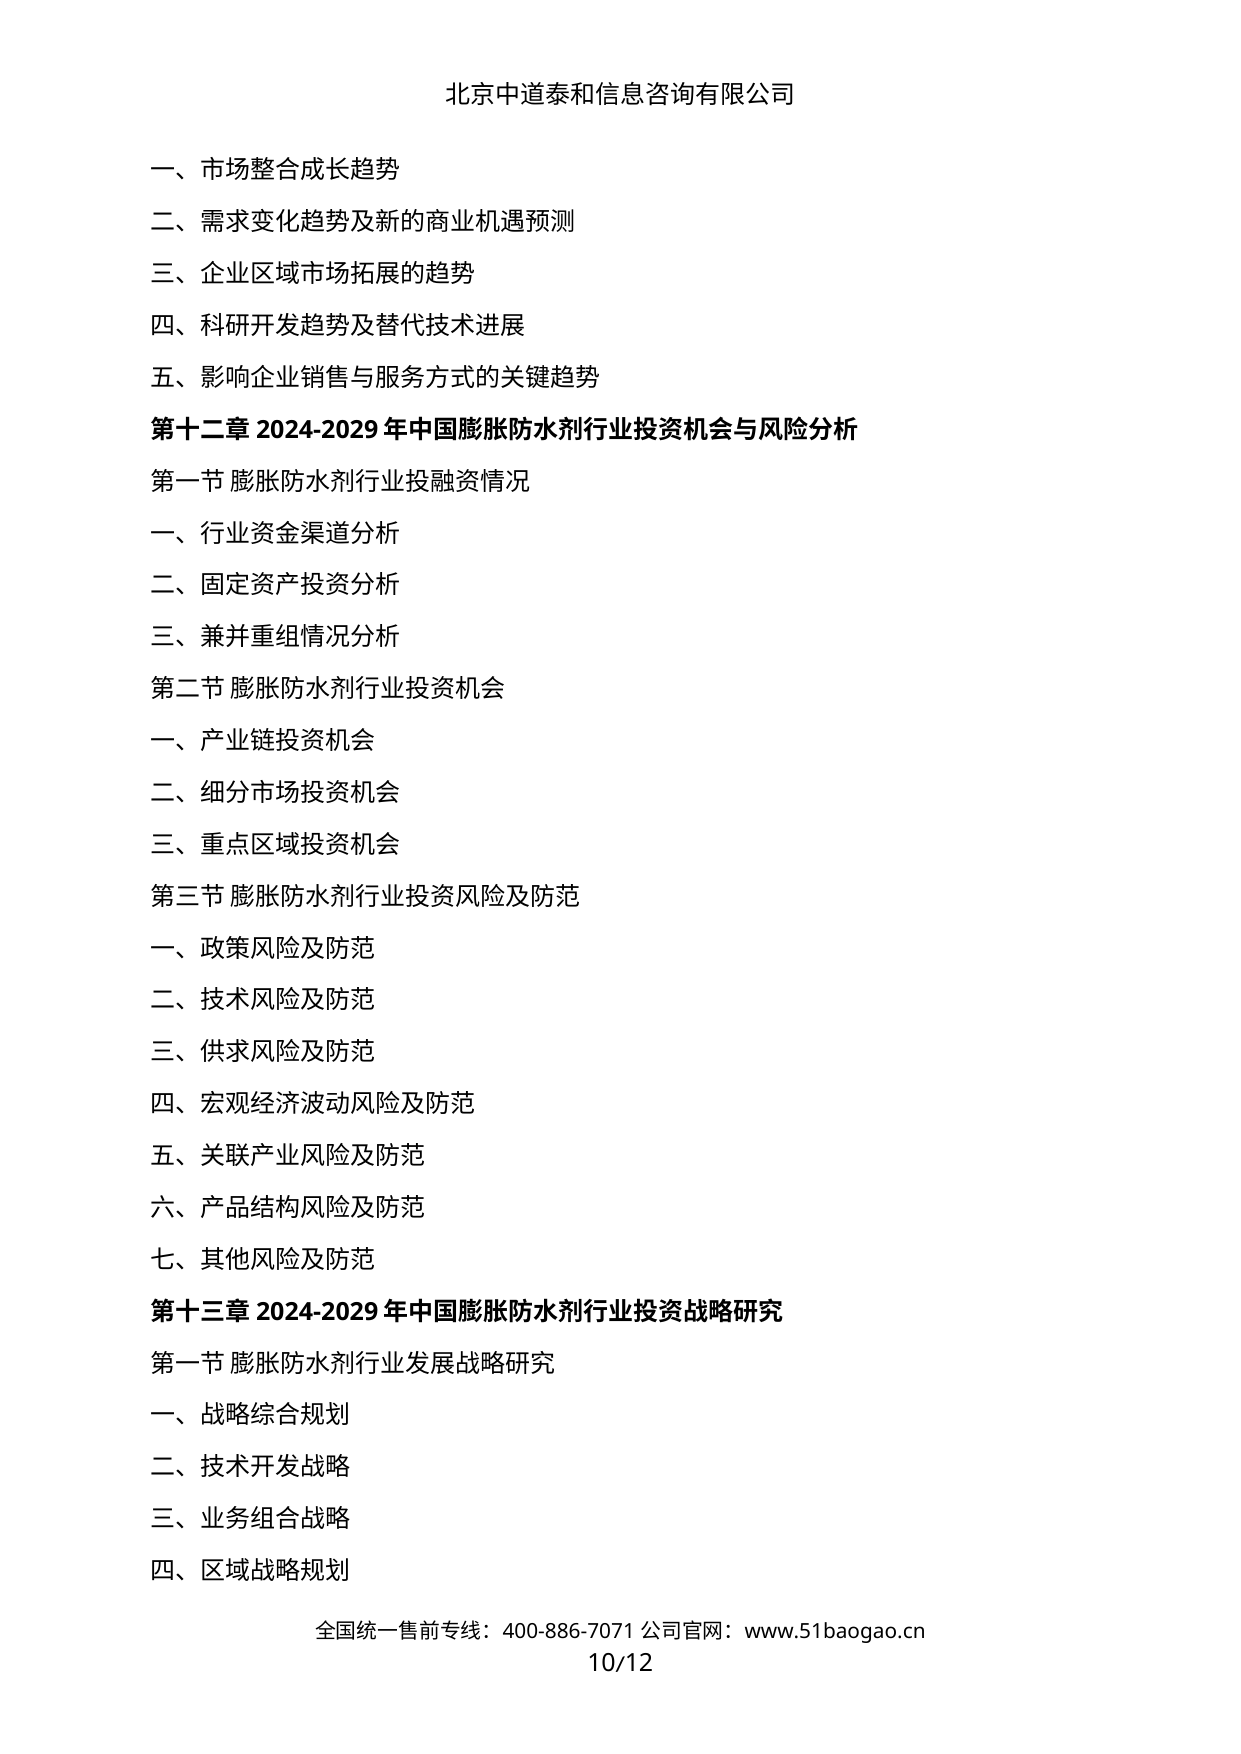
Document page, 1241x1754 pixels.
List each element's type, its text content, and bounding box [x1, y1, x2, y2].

text 二、技术开发战略 [150, 1447, 1090, 1483]
text 三、兼并重组情况分析 [150, 617, 1090, 653]
text 一、行业资金渠道分析 [150, 513, 1090, 549]
text 第三节 膨胀防水剂行业投资风险及防范 [150, 876, 1090, 912]
text 第二节 膨胀防水剂行业投资机会 [150, 669, 1090, 705]
text 六、产品结构风险及防范 [150, 1187, 1090, 1224]
text 三、企业区域市场拓展的趋势 [150, 254, 1090, 290]
text 七、其他风险及防范 [150, 1239, 1090, 1276]
text 一、战略综合规划 [150, 1395, 1090, 1431]
text 四、科研开发趋势及替代技术进展 [150, 306, 1090, 342]
text 二、细分市场投资机会 [150, 772, 1090, 809]
text 三、重点区域投资机会 [150, 824, 1090, 861]
text 二、需求变化趋势及新的商业机遇预测 [150, 202, 1090, 238]
text 三、业务组合战略 [150, 1499, 1090, 1535]
text 五、影响企业销售与服务方式的关键趋势 [150, 357, 1090, 394]
text 一、产业链投资机会 [150, 721, 1090, 757]
text 三、供求风险及防范 [150, 1032, 1090, 1068]
text 四、宏观经济波动风险及防范 [150, 1084, 1090, 1120]
text 第十三章 2024-2029年中国膨胀防水剂行业投资战略研究 [150, 1291, 1090, 1327]
text 第十二章 2024-2029年中国膨胀防水剂行业投资机会与风险分析 [150, 409, 1090, 446]
text 二、固定资产投资分析 [150, 565, 1090, 601]
text 二、技术风险及防范 [150, 980, 1090, 1016]
text 四、区域战略规划 [150, 1551, 1090, 1587]
text 第一节 膨胀防水剂行业发展战略研究 [150, 1343, 1090, 1379]
text 一、政策风险及防范 [150, 928, 1090, 964]
text 一、市场整合成长趋势 [150, 150, 1090, 186]
text 第一节 膨胀防水剂行业投融资情况 [150, 461, 1090, 497]
text 五、关联产业风险及防范 [150, 1136, 1090, 1172]
